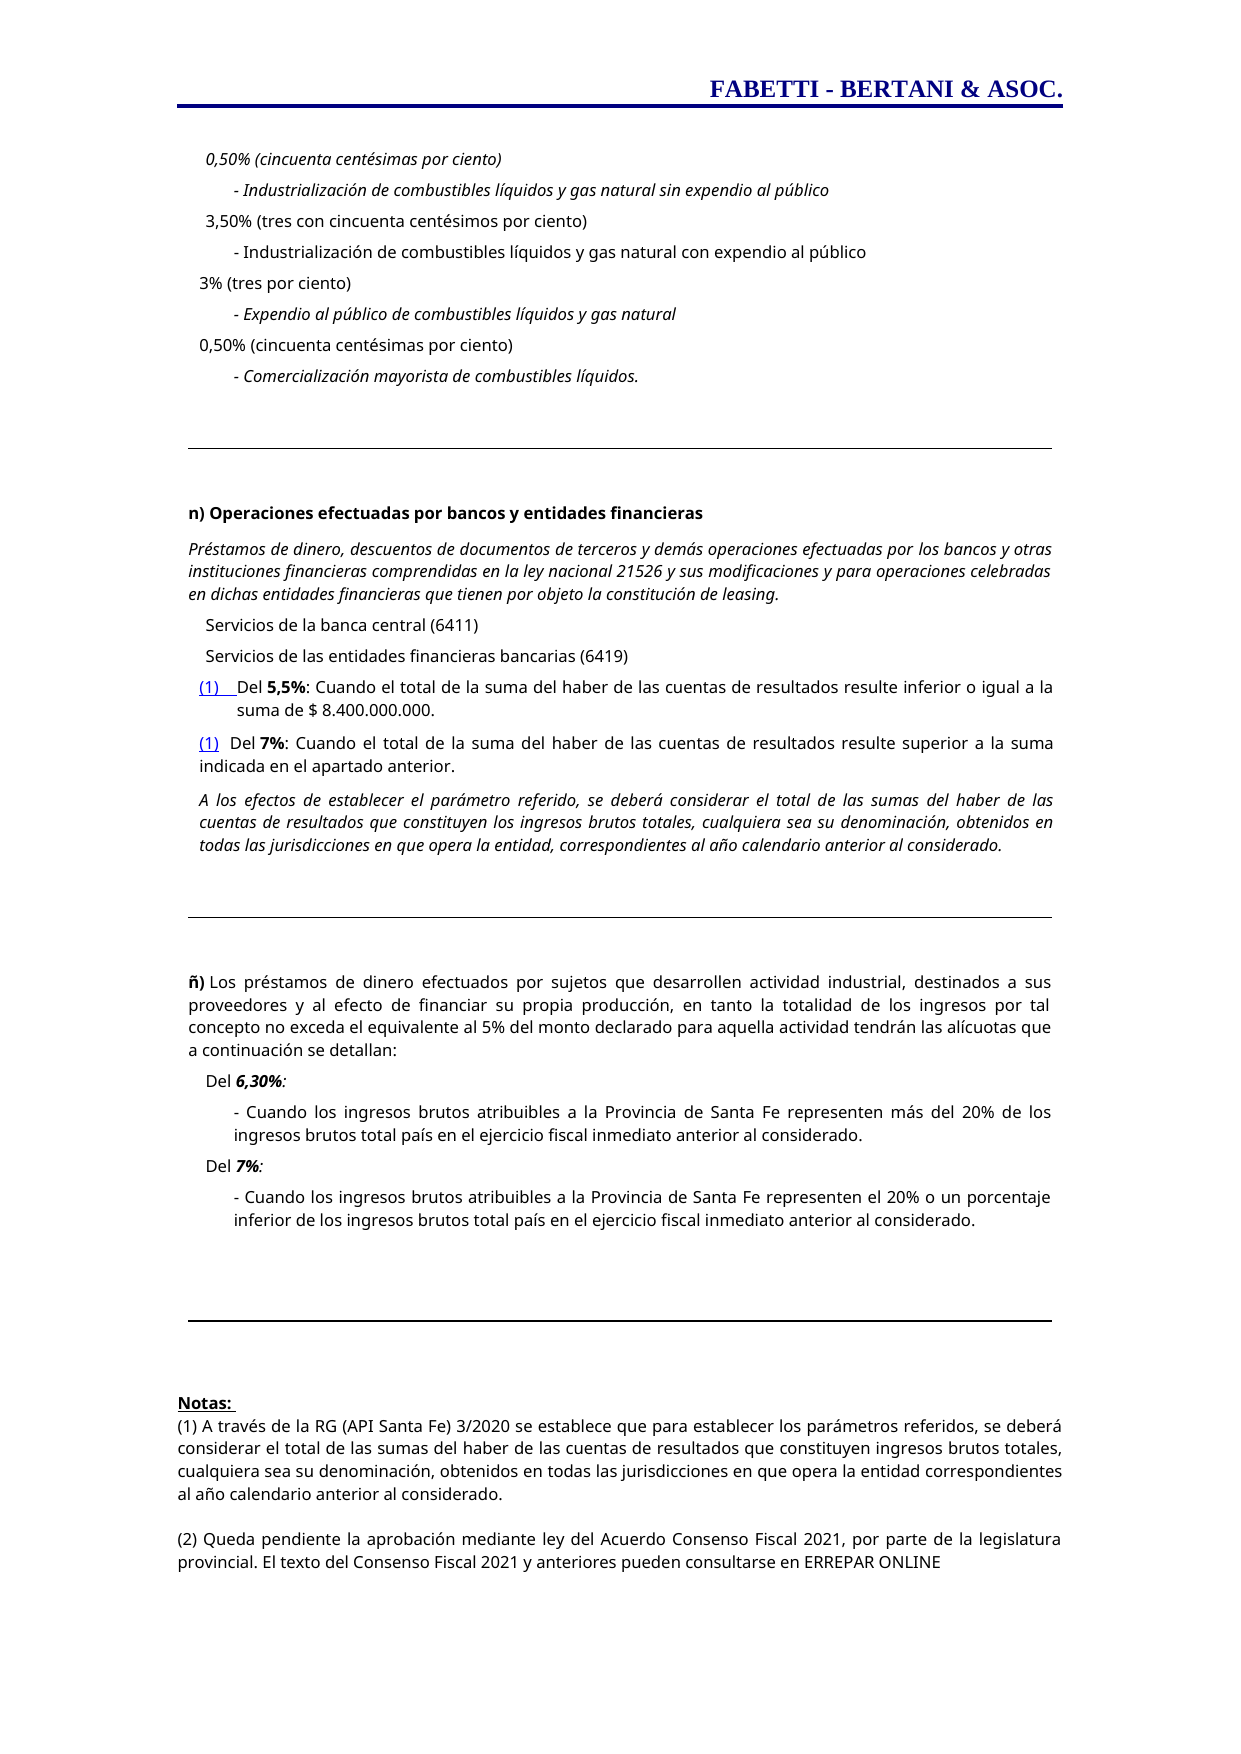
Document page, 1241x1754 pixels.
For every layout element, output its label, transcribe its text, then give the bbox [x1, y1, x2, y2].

text - Industrialización de combustibles líquidos y gas natural sin expendio al público [233, 179, 1052, 201]
text (1) Del 7%: Cuando el total de la suma del haber de las cuentas de resultados resulte superior a la suma indicada en el apartado anterior. [199, 732, 1055, 777]
text 0,50% (cincuenta centésimas por ciento) [205, 148, 1052, 170]
text Notas: [177, 1392, 1063, 1414]
text (2) Queda pendiente la aprobación mediante ley del Acuerdo Consenso Fiscal 2021, por parte de la legislatura provincial. El texto del Consenso Fiscal 2021 y anteriores pueden consultarse en ERREPAR ONLINE [177, 1528, 1063, 1573]
text Servicios de la banca central (6411) [205, 613, 1052, 636]
text Del 7%: [205, 1155, 1052, 1177]
text Servicios de las entidades financieras bancarias (6419) [205, 644, 1052, 667]
text (1) A través de la RG (API Santa Fe) 3/2020 se establece que para establecer los parámetros referidos, se deberá considerar el total de las sumas del haber de las cuentas de resultados que constituyen ingresos brutos totales, cualquiera sea su denominación, obtenidos en todas las jurisdicciones en que opera la entidad correspondientes al año calendario anterior al considerado. [177, 1414, 1063, 1505]
text 3% (tres por ciento) [199, 272, 1055, 294]
list Del 5,5%: Cuando el total de la suma del haber de las cuentas de resultados resulte inferior o igual a la suma de $ 8.400.000.000. [199, 676, 1055, 721]
text 3,50% (tres con cincuenta centésimos por ciento) [205, 210, 1052, 232]
text - Comercialización mayorista de combustibles líquidos. [233, 365, 1052, 388]
text Del 6,30%: [205, 1070, 1052, 1093]
text ñ) Los préstamos de dinero efectuados por sujetos que desarrollen actividad industrial, destinados a sus proveedores y al efecto de financiar su propia producción, en tanto la totalidad de los ingresos por tal concepto no exceda el equivalente al 5% del monto declarado para aquella actividad tendrán las alícuotas que a continuación se detallan: [188, 971, 1052, 1062]
text - Expendio al público de combustibles líquidos y gas natural [233, 303, 1052, 326]
text A los efectos de establecer el parámetro referido, se deberá considerar el total de las sumas del haber de las cuentas de resultados que constituyen los ingresos brutos totales, cualquiera sea su denominación, obtenidos en todas las jurisdicciones en que opera la entidad, correspondientes al año calendario anterior al considerado. [199, 788, 1055, 856]
text n) Operaciones efectuadas por bancos y entidades financieras [188, 502, 1052, 524]
text - Industrialización de combustibles líquidos y gas natural con expendio al público [233, 241, 1052, 263]
text Préstamos de dinero, descuentos de documentos de terceros y demás operaciones efectuadas por los bancos y otras instituciones financieras comprendidas en la ley nacional 21526 y sus modificaciones y para operaciones celebradas en dichas entidades financieras que tienen por objeto la constitución de leasing. [188, 537, 1052, 605]
text - Cuando los ingresos brutos atribuibles a la Provincia de Santa Fe representen más del 20% de los ingresos brutos total país en el ejercicio fiscal inmediato anterior al considerado. [233, 1101, 1052, 1146]
text 0,50% (cincuenta centésimas por ciento) [199, 334, 1055, 357]
text - Cuando los ingresos brutos atribuibles a la Provincia de Santa Fe representen el 20% o un porcentaje inferior de los ingresos brutos total país en el ejercicio fiscal inmediato anterior al considerado. [233, 1186, 1052, 1231]
